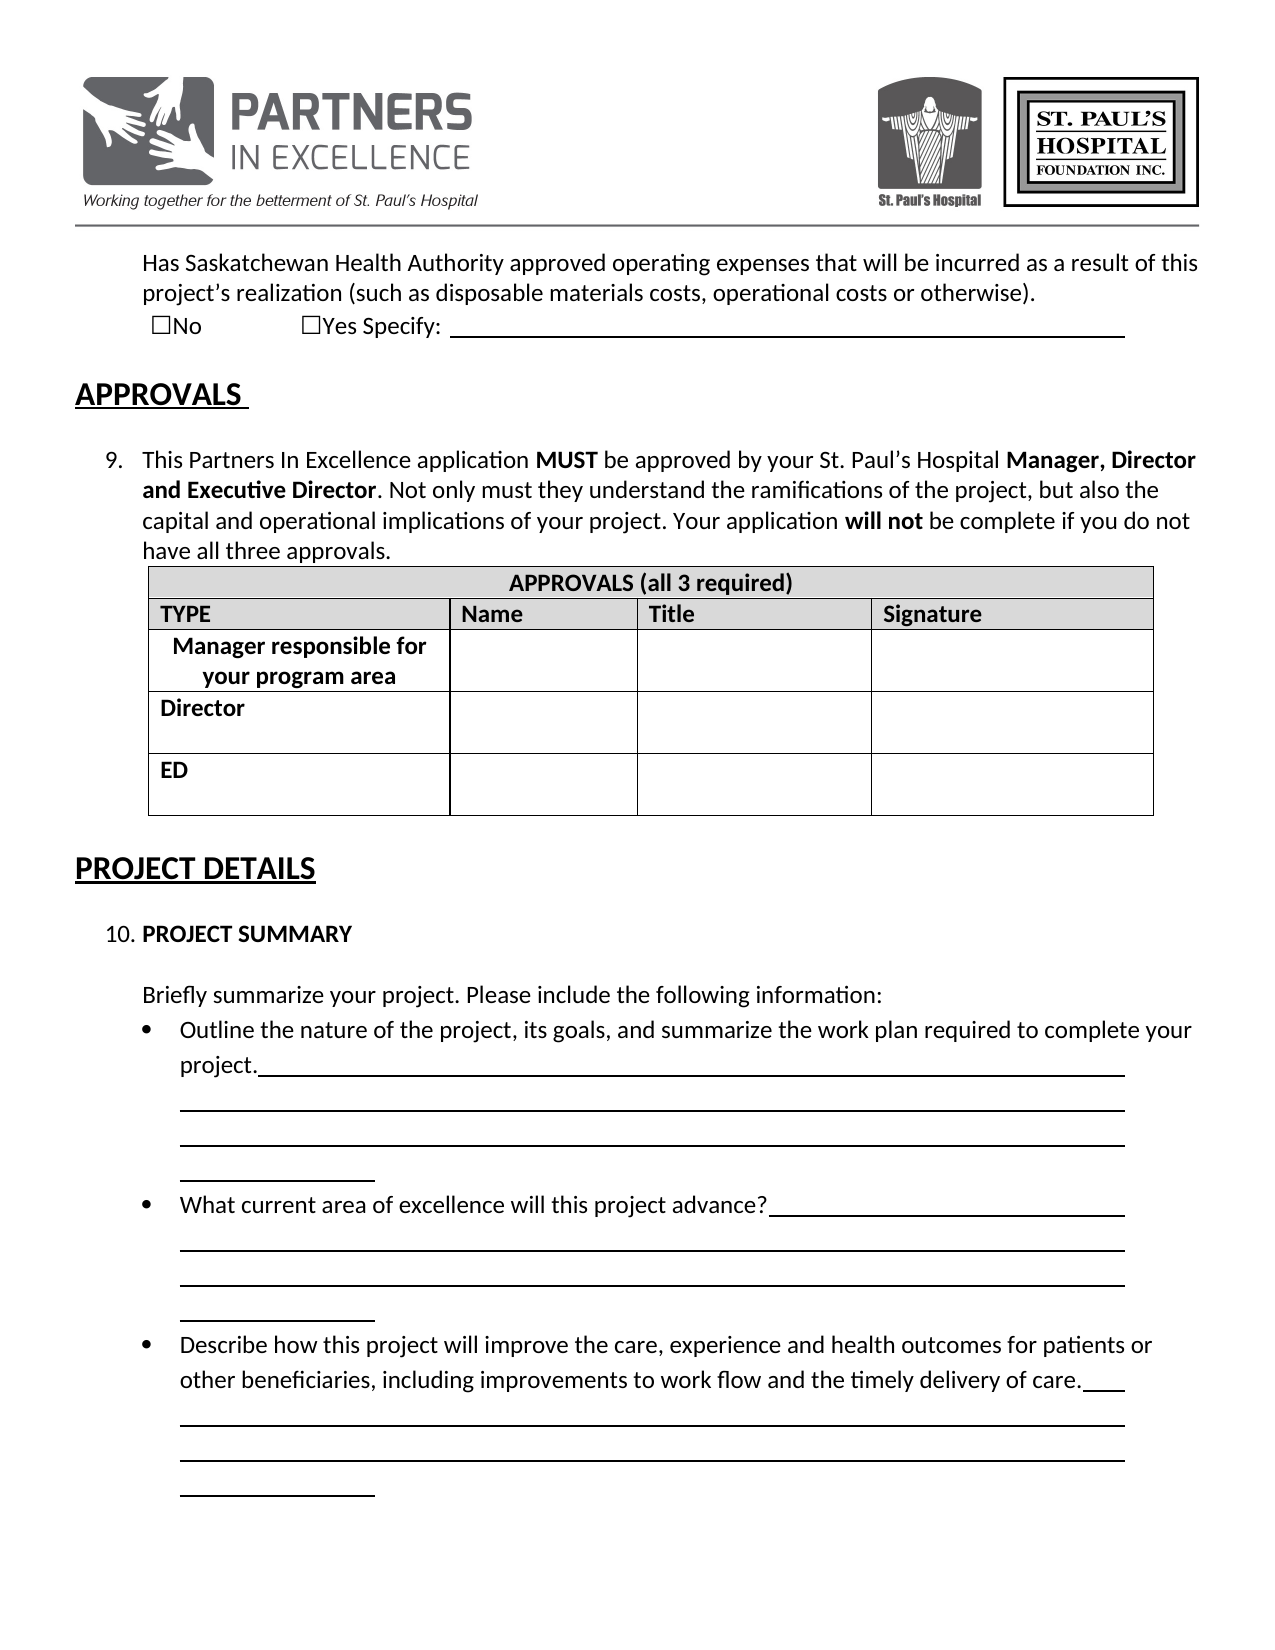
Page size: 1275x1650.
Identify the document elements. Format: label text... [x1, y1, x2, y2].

table_cell Director [149, 692, 449, 753]
table_cell Name [451, 599, 637, 629]
list Briefly summarize your project. Please include the following information: [142, 979, 1200, 1009]
list This Partners In Excellence application MUST be approved by your St. Paul’s Hospital Manager, Director and Executive Director. Not only must they understand the ramifications of the project, but also the capital and operational implications of your project. Your application will not be complete if you do not have all three approvals. [104, 444, 1200, 566]
table_cell [872, 754, 1153, 815]
table_cell [638, 630, 871, 691]
table_cell Manager responsible for your program area [149, 630, 449, 691]
list Outline the nature of the project, its goals, and summarize the work plan required to complete your project. [142, 1014, 1200, 1184]
text APPROVALS [75, 372, 1200, 413]
table_cell TYPE [149, 599, 449, 629]
table_cell [638, 692, 871, 753]
table_header APPROVALS (all 3 required) [149, 567, 1153, 597]
table_cell [451, 630, 637, 691]
table_cell [872, 692, 1153, 753]
table_cell [872, 630, 1153, 691]
table_cell ED [149, 754, 449, 815]
text PROJECT DETAILS [75, 847, 1200, 887]
table_cell Signature [872, 599, 1153, 629]
list PROJECT SUMMARY [104, 918, 1200, 948]
list Describe how this project will improve the care, experience and health outcomes for patients or other beneficiaries, including improvements to work flow and the timely delivery of care. [142, 1329, 1200, 1499]
table_cell Title [638, 599, 871, 629]
list No Yes Specify: [150, 308, 1200, 342]
picture [75, 75, 1200, 247]
table_cell [638, 754, 871, 815]
table_cell [451, 754, 637, 815]
table_cell [451, 692, 637, 753]
list Has Saskatchewan Health Authority approved operating expenses that will be incurred as a result of this project’s realization (such as disposable materials costs, operational costs or otherwise). [142, 247, 1200, 308]
list What current area of excellence will this project advance? [142, 1189, 1200, 1324]
